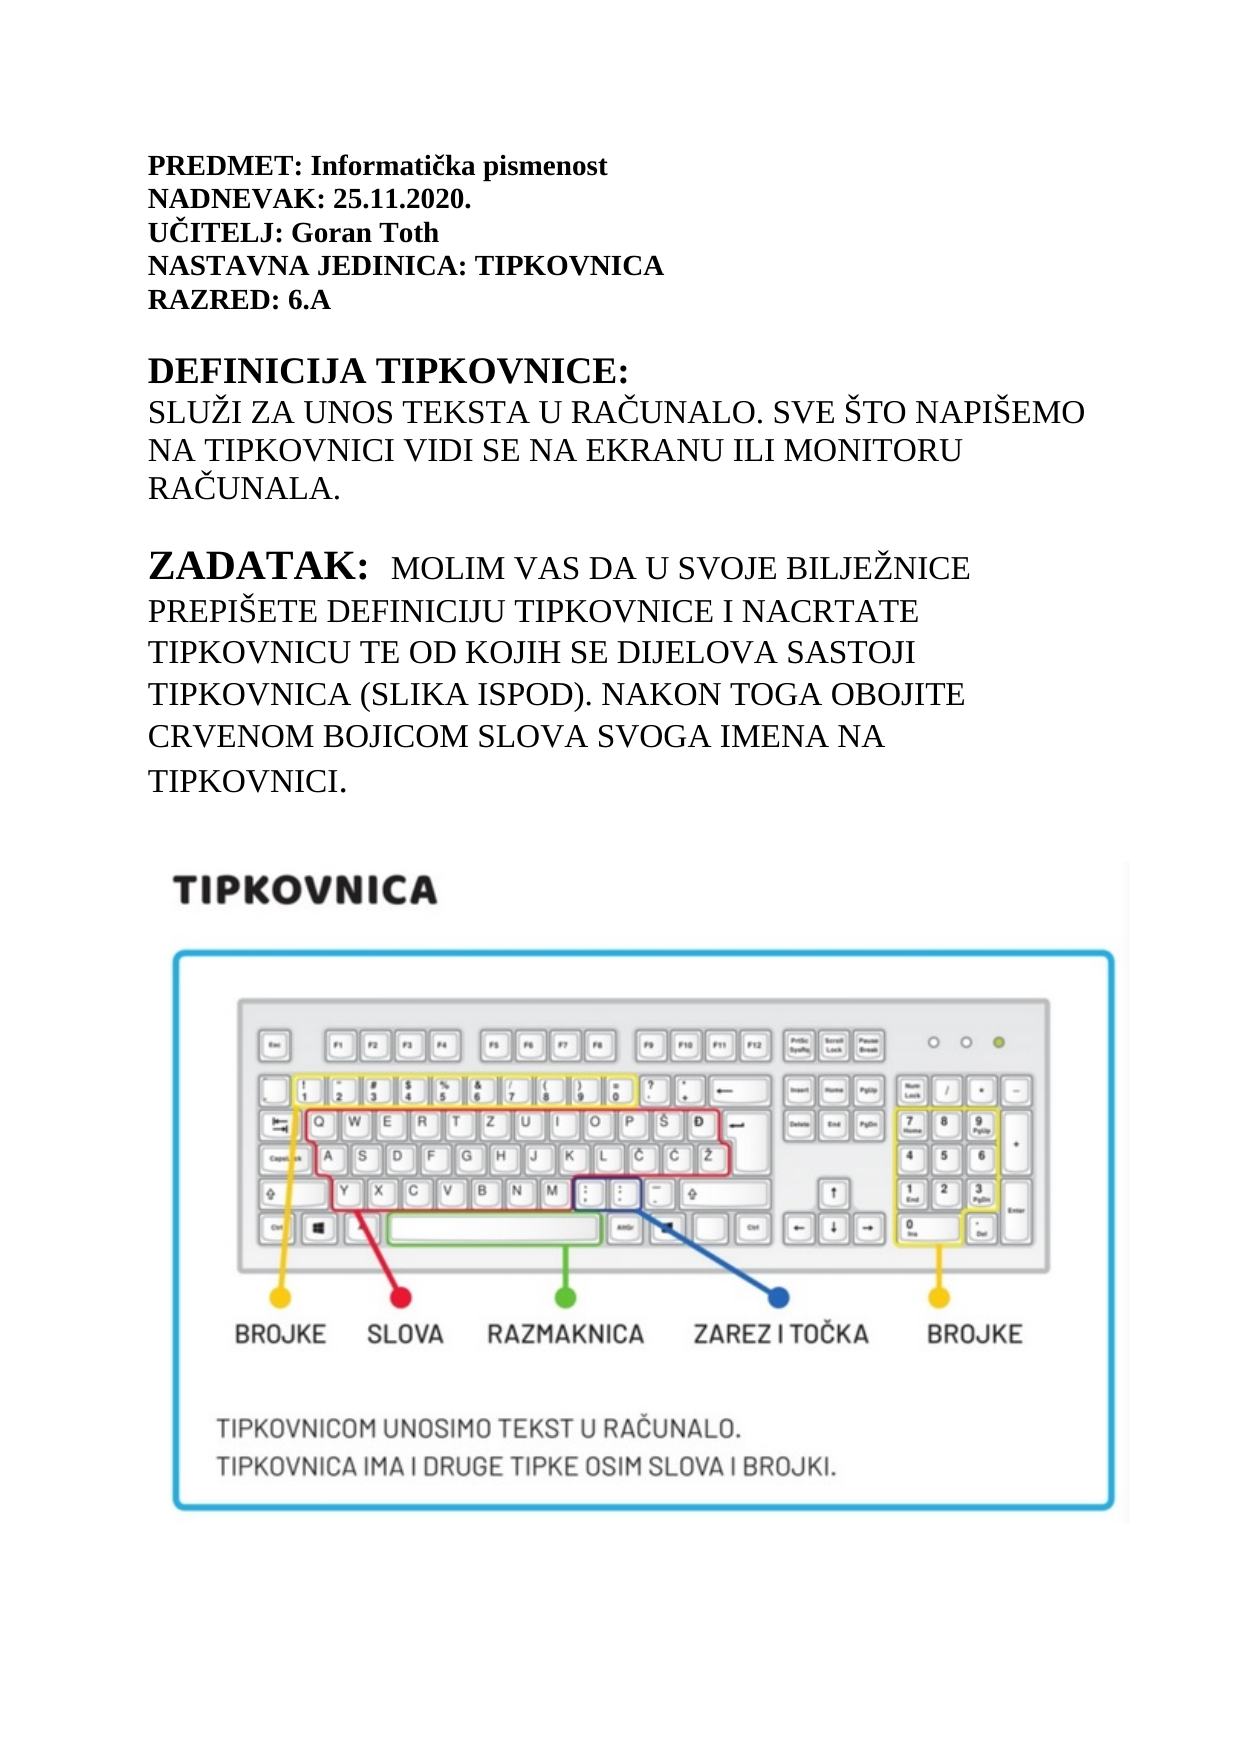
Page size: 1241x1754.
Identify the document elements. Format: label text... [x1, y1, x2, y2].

text SLUŽI ZA UNOS TEKSTA U RAČUNALO. SVE ŠTO NAPIŠEMO NA TIPKOVNICI VIDI SE NA EKRANU ILI MONITORU RAČUNALA. [148, 392, 1093, 507]
text ZADATAK: MOLIM VAS DA U SVOJE BILJEŽNICE PREPIŠETE DEFINICIJU TIPKOVNICE I NACRTATE TIPKOVNICU TE OD KOJIH SE DIJELOVA SASTOJI TIPKOVNICA (SLIKA ISPOD). NAKON TOGA OBOJITE CRVENOM BOJICOM SLOVA SVOGA IMENA NA TIPKOVNICI. [148, 541, 1093, 801]
text UČITELJ: Goran Toth [148, 215, 1093, 248]
text NASTAVNA JEDINICA: TIPKOVNICA [148, 248, 1093, 282]
text RAZRED: 6.A [148, 282, 1093, 315]
text DEFINICIJA TIPKOVNICE: [148, 349, 1093, 392]
text NADNEVAK: 25.11.2020. [148, 181, 1093, 215]
picture [147, 862, 1130, 1524]
text PREDMET: Informatička pismenost [148, 148, 1093, 181]
